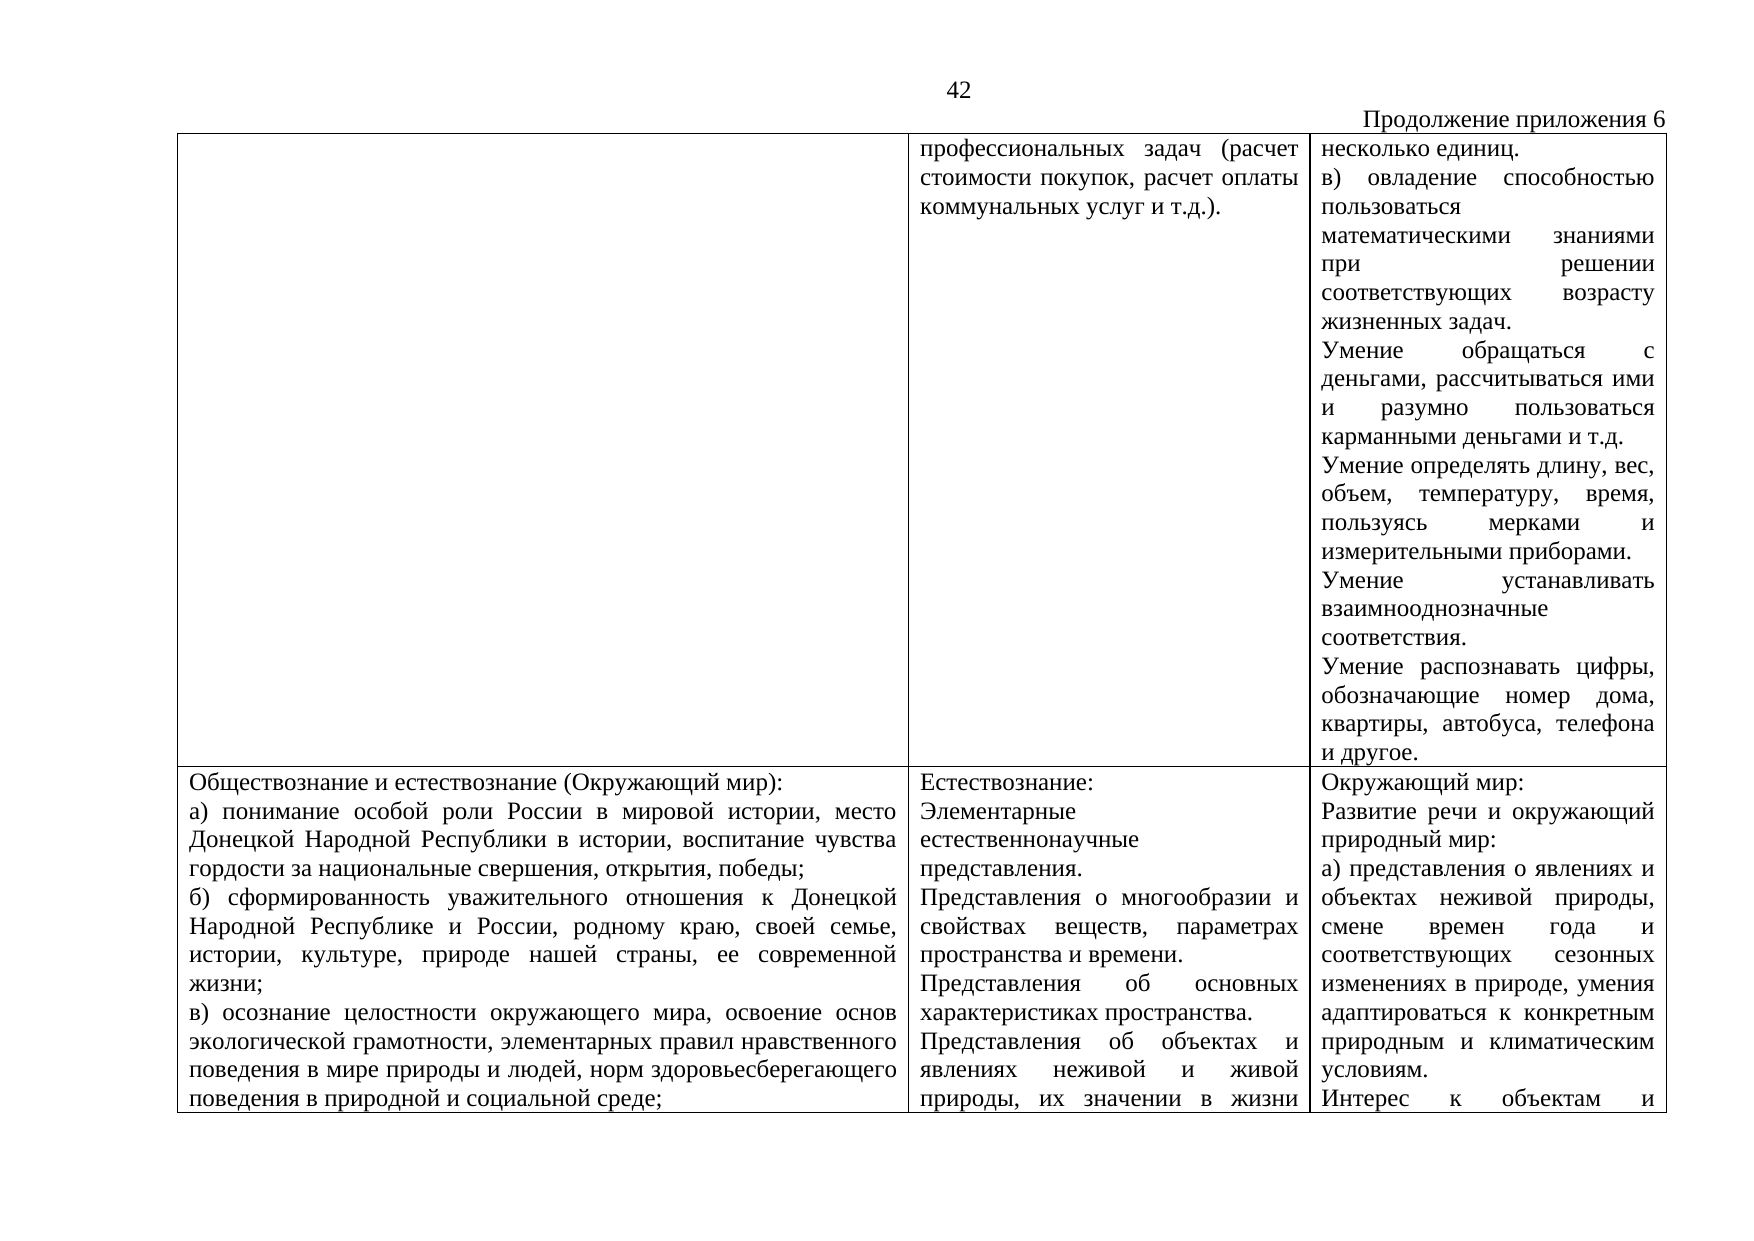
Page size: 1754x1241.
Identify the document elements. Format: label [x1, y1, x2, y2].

table_cell [909, 134, 1309, 766]
table_cell [178, 767, 908, 1112]
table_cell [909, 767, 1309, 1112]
table_cell [1311, 767, 1666, 1112]
table_cell [178, 134, 908, 766]
table_cell [1311, 134, 1666, 766]
